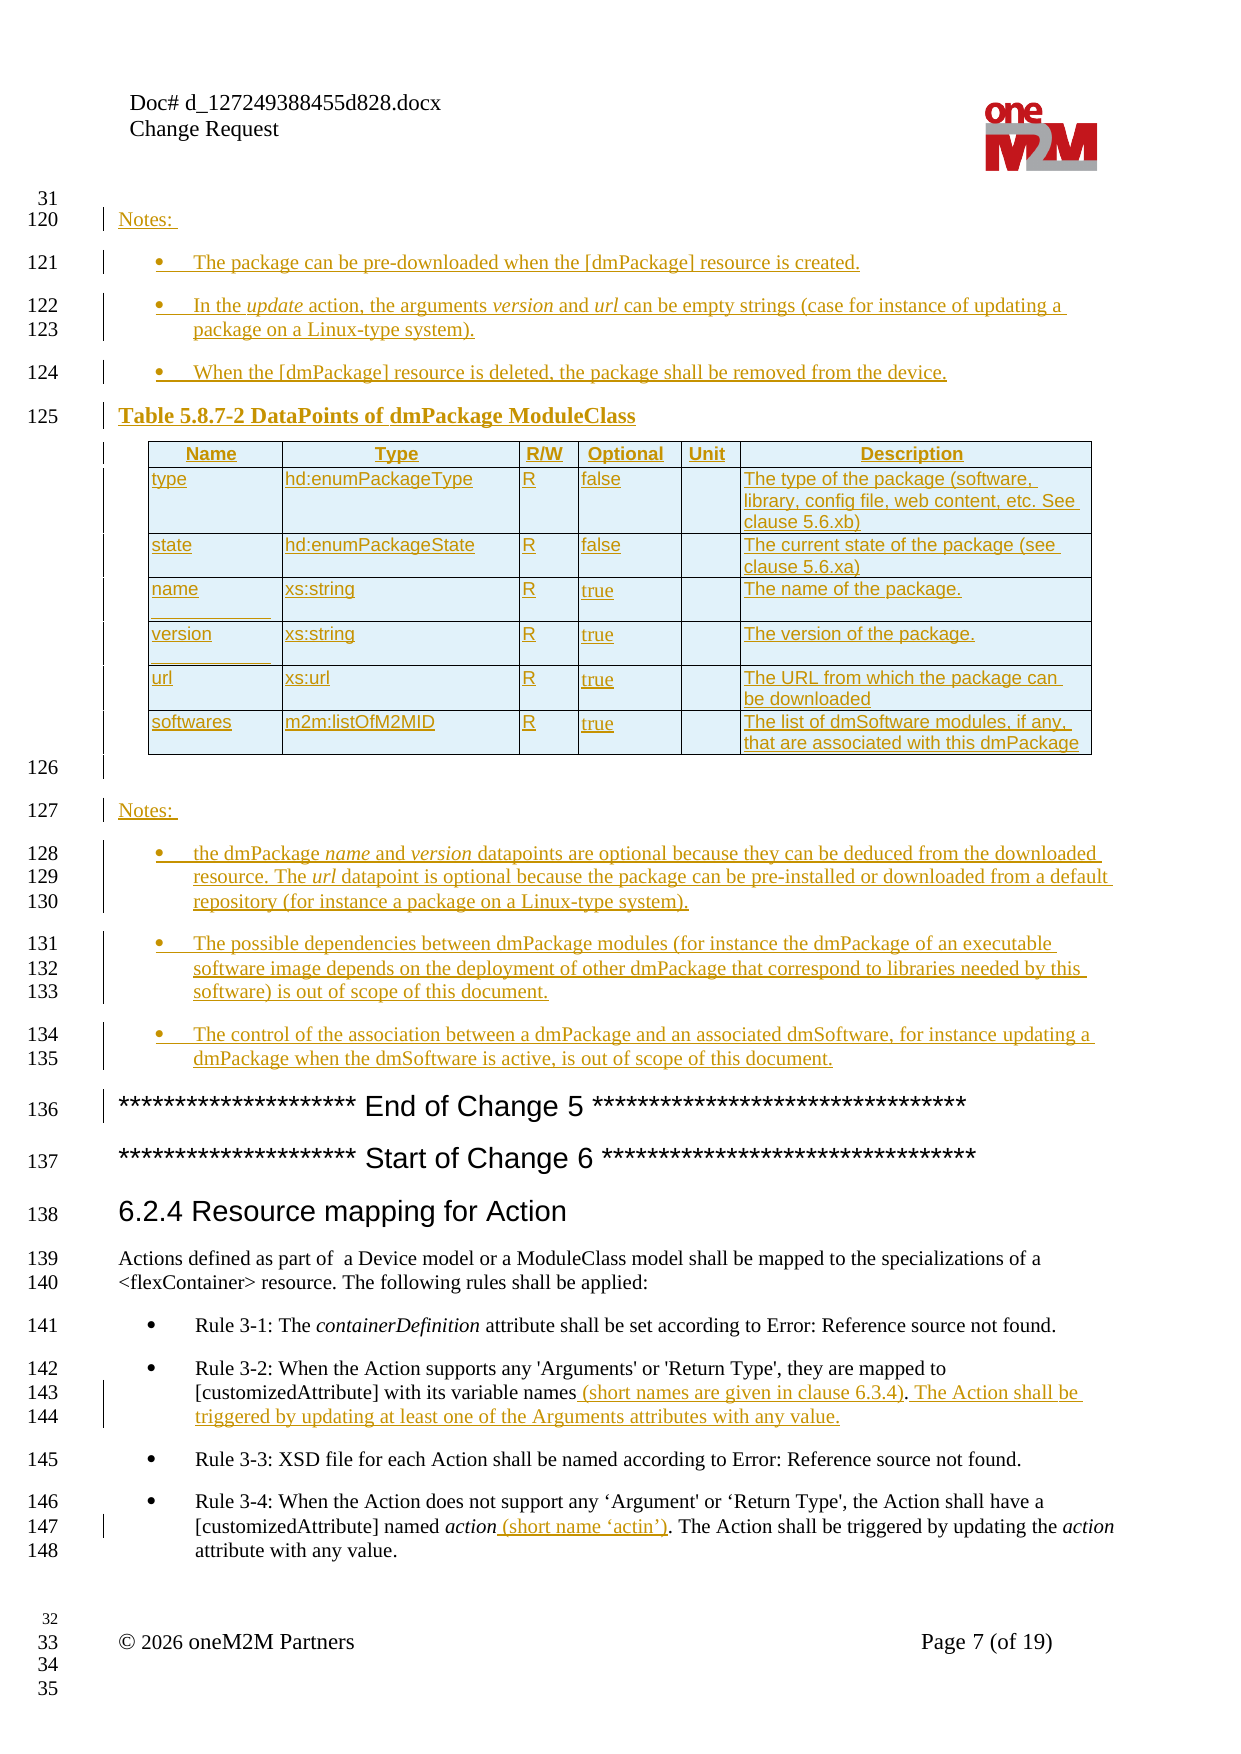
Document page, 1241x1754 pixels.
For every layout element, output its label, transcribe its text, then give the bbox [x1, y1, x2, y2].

text Actions defined as part of a Device model or a ModuleClass model shall be mapped to the specializations of a <flexContainer> resource. The following rules shall be applied: [118, 1246, 1122, 1294]
subtitle ********************* Start of Change 6 ********************************* [118, 1141, 1122, 1175]
text Rule 3-2: When the Action supports any 'Arguments' or 'Return Type', they are mapped to [customizedAttribute] with its variable names. [148, 1356, 1122, 1428]
subtitle ********************* End of Change 5 ********************************* [118, 1089, 1122, 1123]
text Rule 3-4: When the Action does not support any ‘Argument' or ‘Return Type', the Action shall have a [customizedAttribute] named action. The Action shall be triggered by updating the action attribute with any value. [148, 1489, 1122, 1562]
picture [971, 88, 1111, 186]
subtitle 6.2.4 Resource mapping for Action [118, 1194, 1122, 1227]
